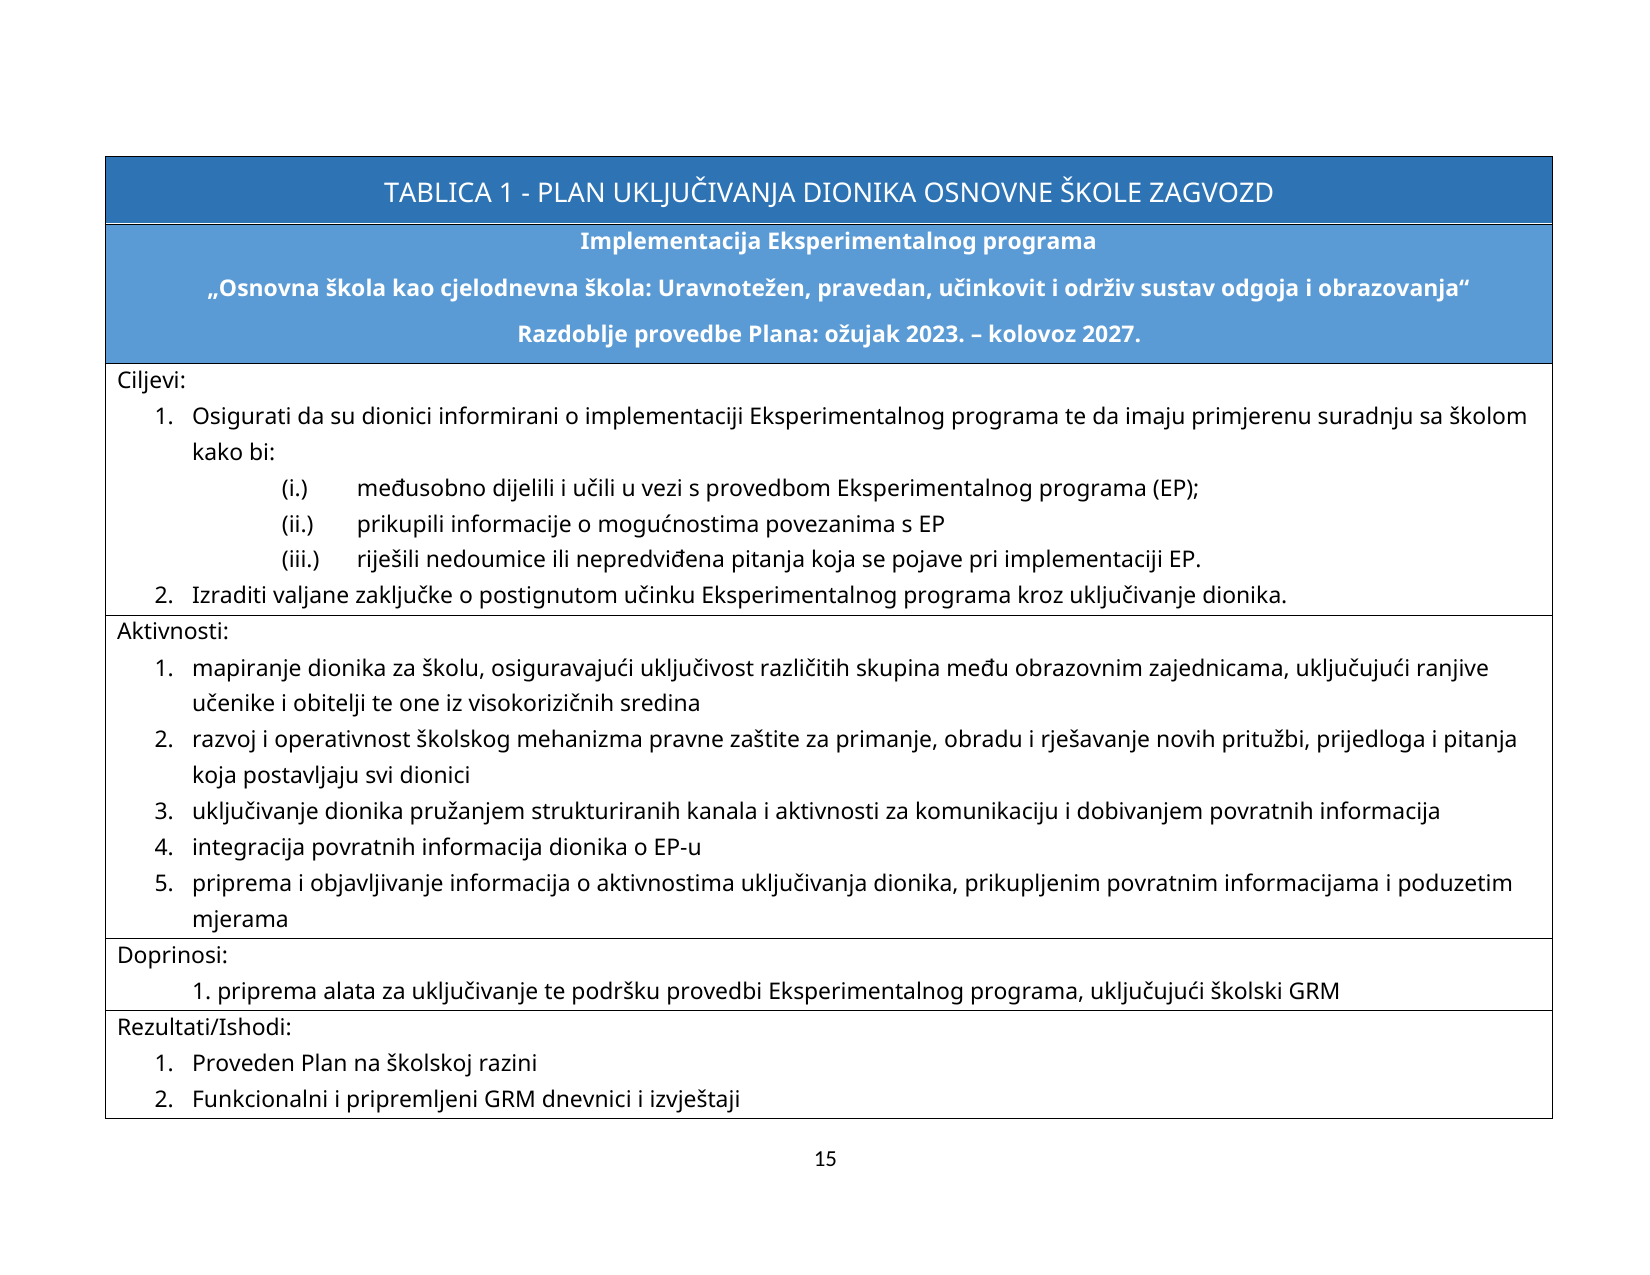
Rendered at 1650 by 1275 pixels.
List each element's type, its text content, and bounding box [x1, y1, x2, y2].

table_cell Doprinosi: 1. priprema alata za uključivanje te podršku provedbi Eksperimentalnog programa, uključujući školski GRM [106, 939, 1552, 1010]
table_cell Aktivnosti: mapiranje dionika za školu, osiguravajući uključivost različitih skupina među obrazovnim zajednicama, uključujući ranjive učenike i obitelji te one iz visokorizičnih sredina razvoj i operativnost školskog mehanizma pravne zaštite za primanje, obradu i rješavanje novih pritužbi, prijedloga i pitanja koja postavljaju svi dionici uključivanje dionika pružanjem strukturiranih kanala i aktivnosti za komunikaciju i dobivanjem povratnih informacija integracija povratnih informacija dionika o EP-u priprema i objavljivanje informacija o aktivnostima uključivanja dionika, prikupljenim povratnim informacijama i poduzetim mjerama [106, 616, 1552, 938]
table_cell Ciljevi: Osigurati da su dionici informirani o implementaciji Eksperimentalnog programa te da imaju primjerenu suradnju sa školom kako bi: međusobno dijelili i učili u vezi s provedbom Eksperimentalnog programa (EP); prikupili informacije o mogućnostima povezanima s EP riješili nedoumice ili nepredviđena pitanja koja se pojave pri implementaciji EP. Izraditi valjane zaključke o postignutom učinku Eksperimentalnog programa kroz uključivanje dionika. [106, 364, 1552, 614]
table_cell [106, 1011, 1552, 1118]
table_cell Implementacija Eksperimentalnog programa „Osnovna škola kao cjelodnevna škola: Uravnotežen, pravedan, učinkovit i održiv sustav odgoja i obrazovanja“ Razdoblje provedbe Plana: ožujak 2023. – kolovoz 2027. [106, 225, 1552, 363]
table_header TABLICA 1 - PLAN UKLJUČIVANJA DIONIKA OSNOVNE ŠKOLE ZAGVOZD [106, 157, 1552, 223]
